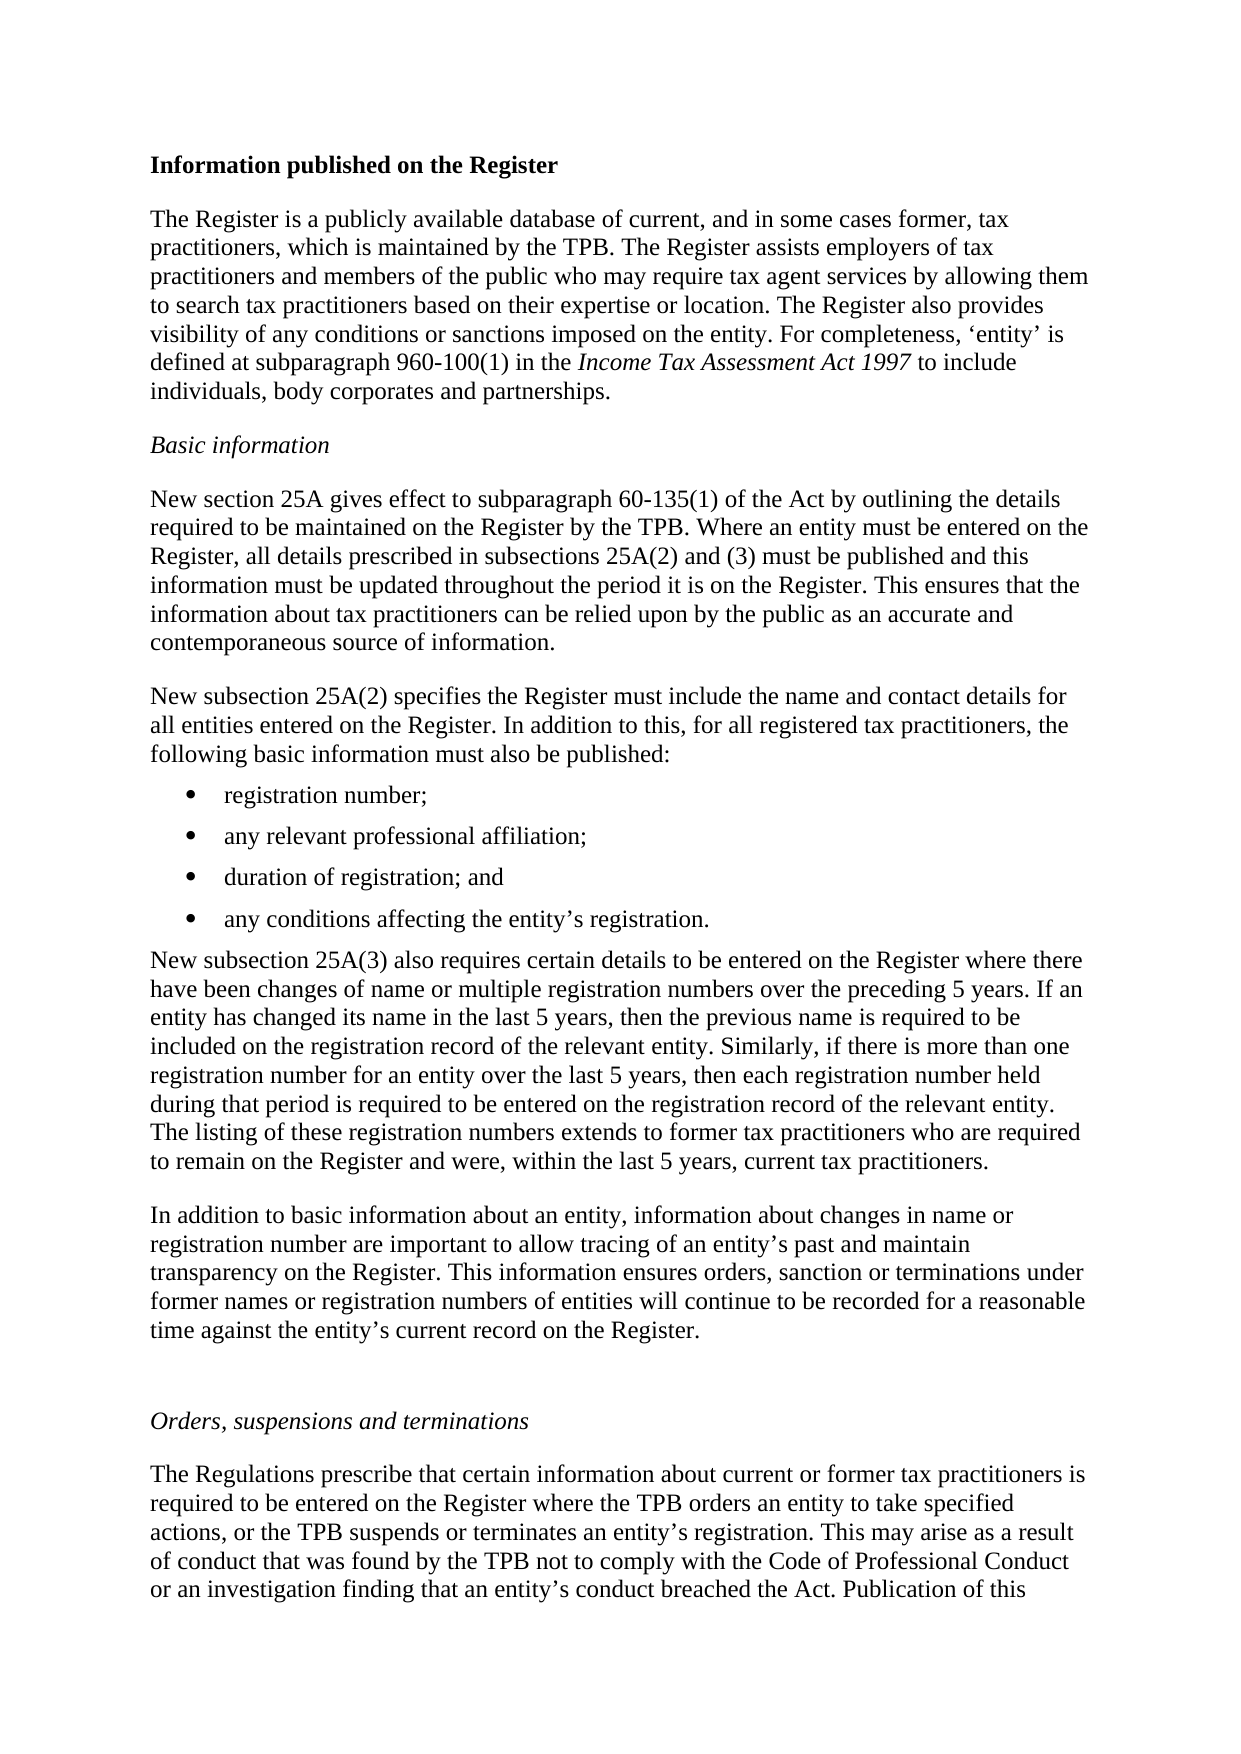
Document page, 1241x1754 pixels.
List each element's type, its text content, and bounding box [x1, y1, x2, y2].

list registration number; [186, 780, 1090, 809]
text New section 25A gives effect to subparagraph 60-135(1) of the Act by outlining the details required to be maintained on the Register by the TPB. Where an entity must be entered on the Register, all details prescribed in subsections 25A(2) and (3) must be published and this information must be updated throughout the period it is on the Register. This ensures that the information about tax practitioners can be relied upon by the public as an accurate and contemporaneous source of information. [150, 484, 1090, 656]
text In addition to basic information about an entity, information about changes in name or registration number are important to allow tracing of an entity’s past and maintain transparency on the Register. This information ensures orders, sanction or terminations under former names or registration numbers of entities will continue to be recorded for a reasonable time against the entity’s current record on the Register. [150, 1200, 1090, 1344]
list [150, 1459, 1090, 1603]
text New subsection 25A(2) specifies the Register must include the name and contact details for all entities entered on the Register. In addition to this, for all registered tax practitioners, the following basic information must also be published: [150, 681, 1090, 767]
text Basic information [150, 430, 1090, 459]
list any conditions affecting the entity’s registration. [186, 904, 1090, 932]
list New subsection 25A(3) also requires certain details to be entered on the Register where there have been changes of name or multiple registration numbers over the preceding 5 years. If an entity has changed its name in the last 5 years, then the previous name is required to be included on the registration record of the relevant entity. Similarly, if there is more than one registration number for an entity over the last 5 years, then each registration number held during that period is required to be entered on the registration record of the relevant entity. The listing of these registration numbers extends to former tax practitioners who are required to remain on the Register and were, within the last 5 years, current tax practitioners. [150, 945, 1090, 1175]
list any relevant professional affiliation; [186, 821, 1090, 850]
text The Register is a publicly available database of current, and in some cases former, tax practitioners, which is maintained by the TPB. The Register assists employers of tax practitioners and members of the public who may require tax agent services by allowing them to search tax practitioners based on their expertise or location. The Register also provides visibility of any conditions or sanctions imposed on the entity. For completeness, ‘entity’ is defined at subparagraph 960-100(1) in the Income Tax Assessment Act 1997 to include individuals, body corporates and partnerships. [150, 204, 1090, 405]
list Orders, suspensions and terminations [150, 1406, 1090, 1434]
list duration of registration; and [186, 862, 1090, 891]
subtitle Information published on the Register [150, 150, 1090, 179]
